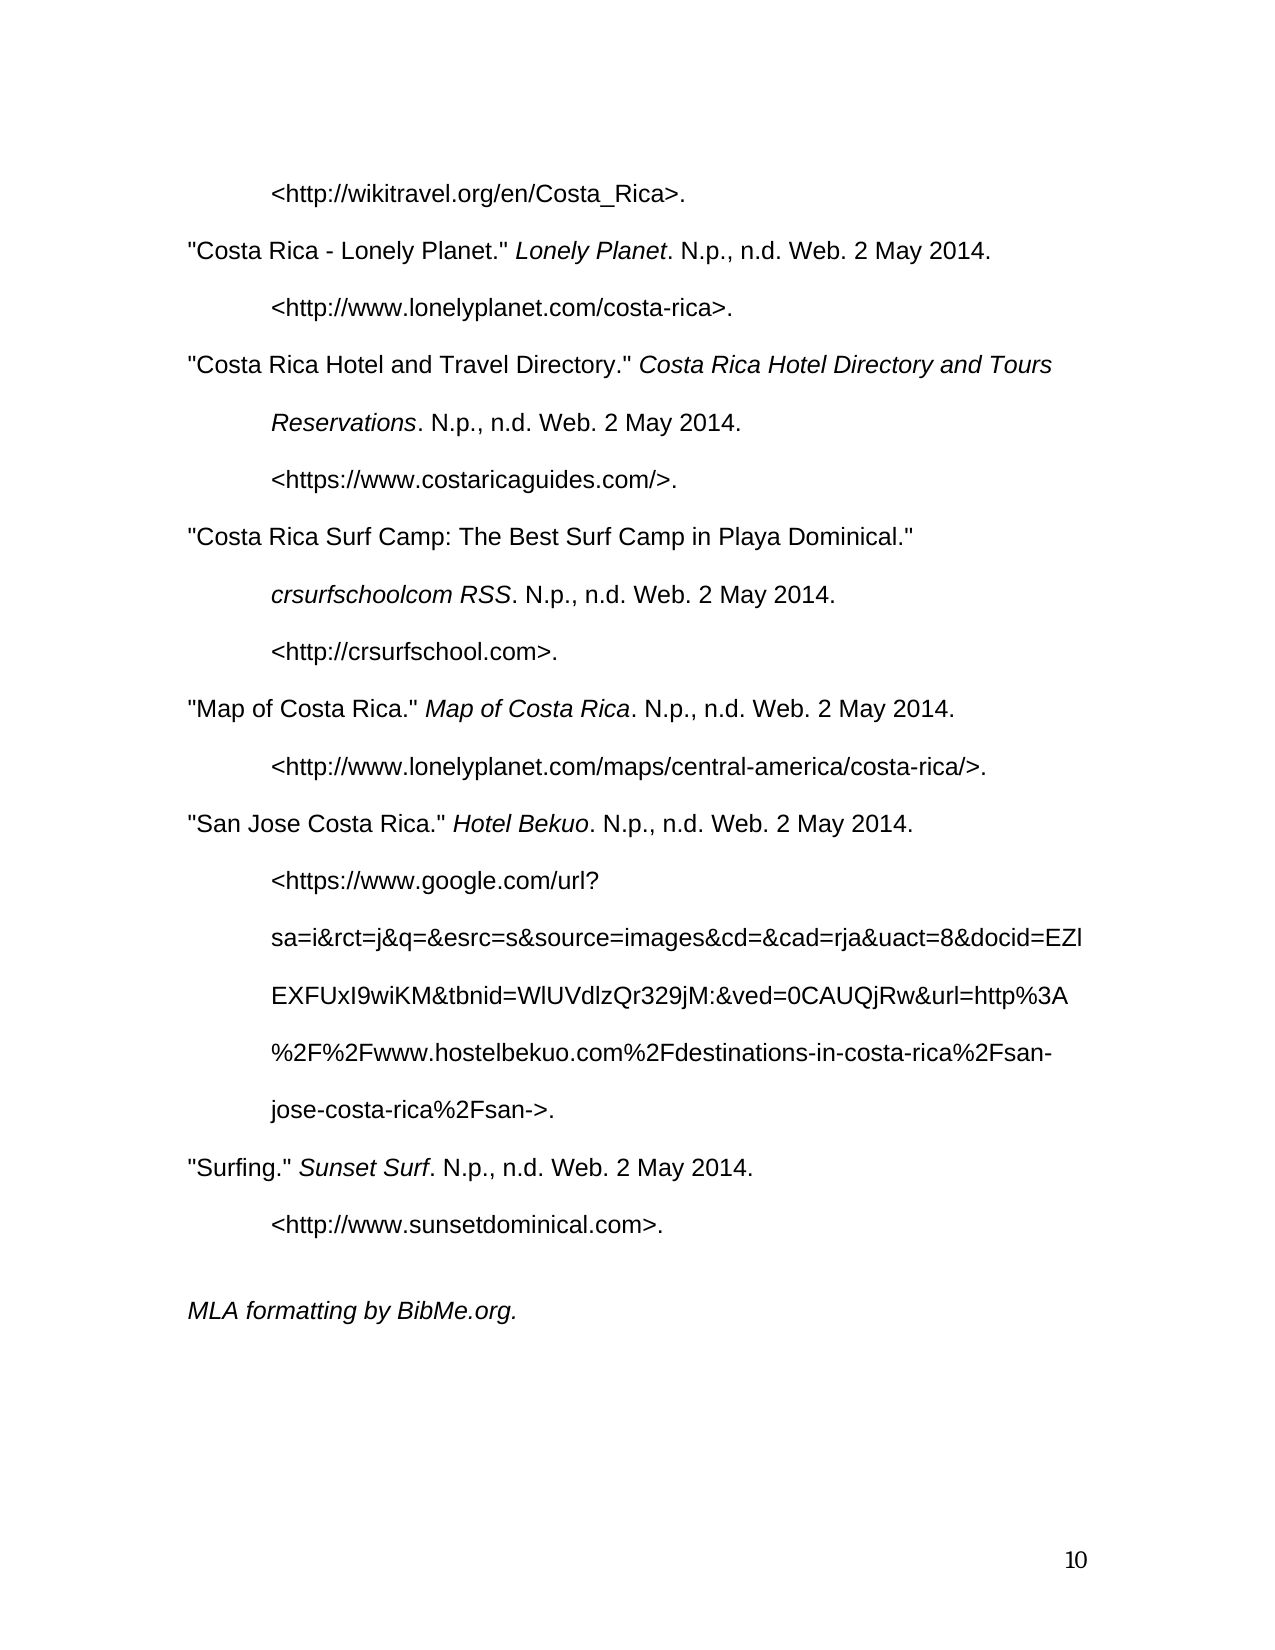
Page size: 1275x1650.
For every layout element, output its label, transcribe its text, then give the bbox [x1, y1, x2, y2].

text "San Jose Costa Rica." Hotel Bekuo. N.p., n.d. Web. 2 May 2014. <https://www.google.com/url?sa=i&rct=j&q=&esrc=s&source=images&cd=&cad=rja&uact=8&docid=EZlEXFUxI9wiKM&tbnid=WlUVdlzQr329jM:&ved=0CAUQjRw&url=http%3A%2F%2Fwww.hostelbekuo.com%2Fdestinations-in-costa-rica%2Fsan-jose-costa-rica%2Fsan->. [187, 780, 1087, 1124]
text "Costa Rica - Lonely Planet." Lonely Planet. N.p., n.d. Web. 2 May 2014. <http://www.lonelyplanet.com/costa-rica>. [187, 207, 1087, 322]
text "Surfing." Sunset Surf. N.p., n.d. Web. 2 May 2014. <http://www.sunsetdominical.com>. [187, 1124, 1087, 1238]
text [187, 150, 1087, 207]
text "Costa Rica Surf Camp: The Best Surf Camp in Playa Dominical." crsurfschoolcom RSS. N.p., n.d. Web. 2 May 2014. <http://crsurfschool.com>. [187, 494, 1087, 666]
text MLA formatting by BibMe.org. [187, 1296, 1087, 1325]
text "Costa Rica Hotel and Travel Directory." Costa Rica Hotel Directory and Tours Reservations. N.p., n.d. Web. 2 May 2014. <https://www.costaricaguides.com/>. [187, 322, 1087, 494]
text "Map of Costa Rica." Map of Costa Rica. N.p., n.d. Web. 2 May 2014. <http://www.lonelyplanet.com/maps/central-america/costa-rica/>. [187, 666, 1087, 780]
